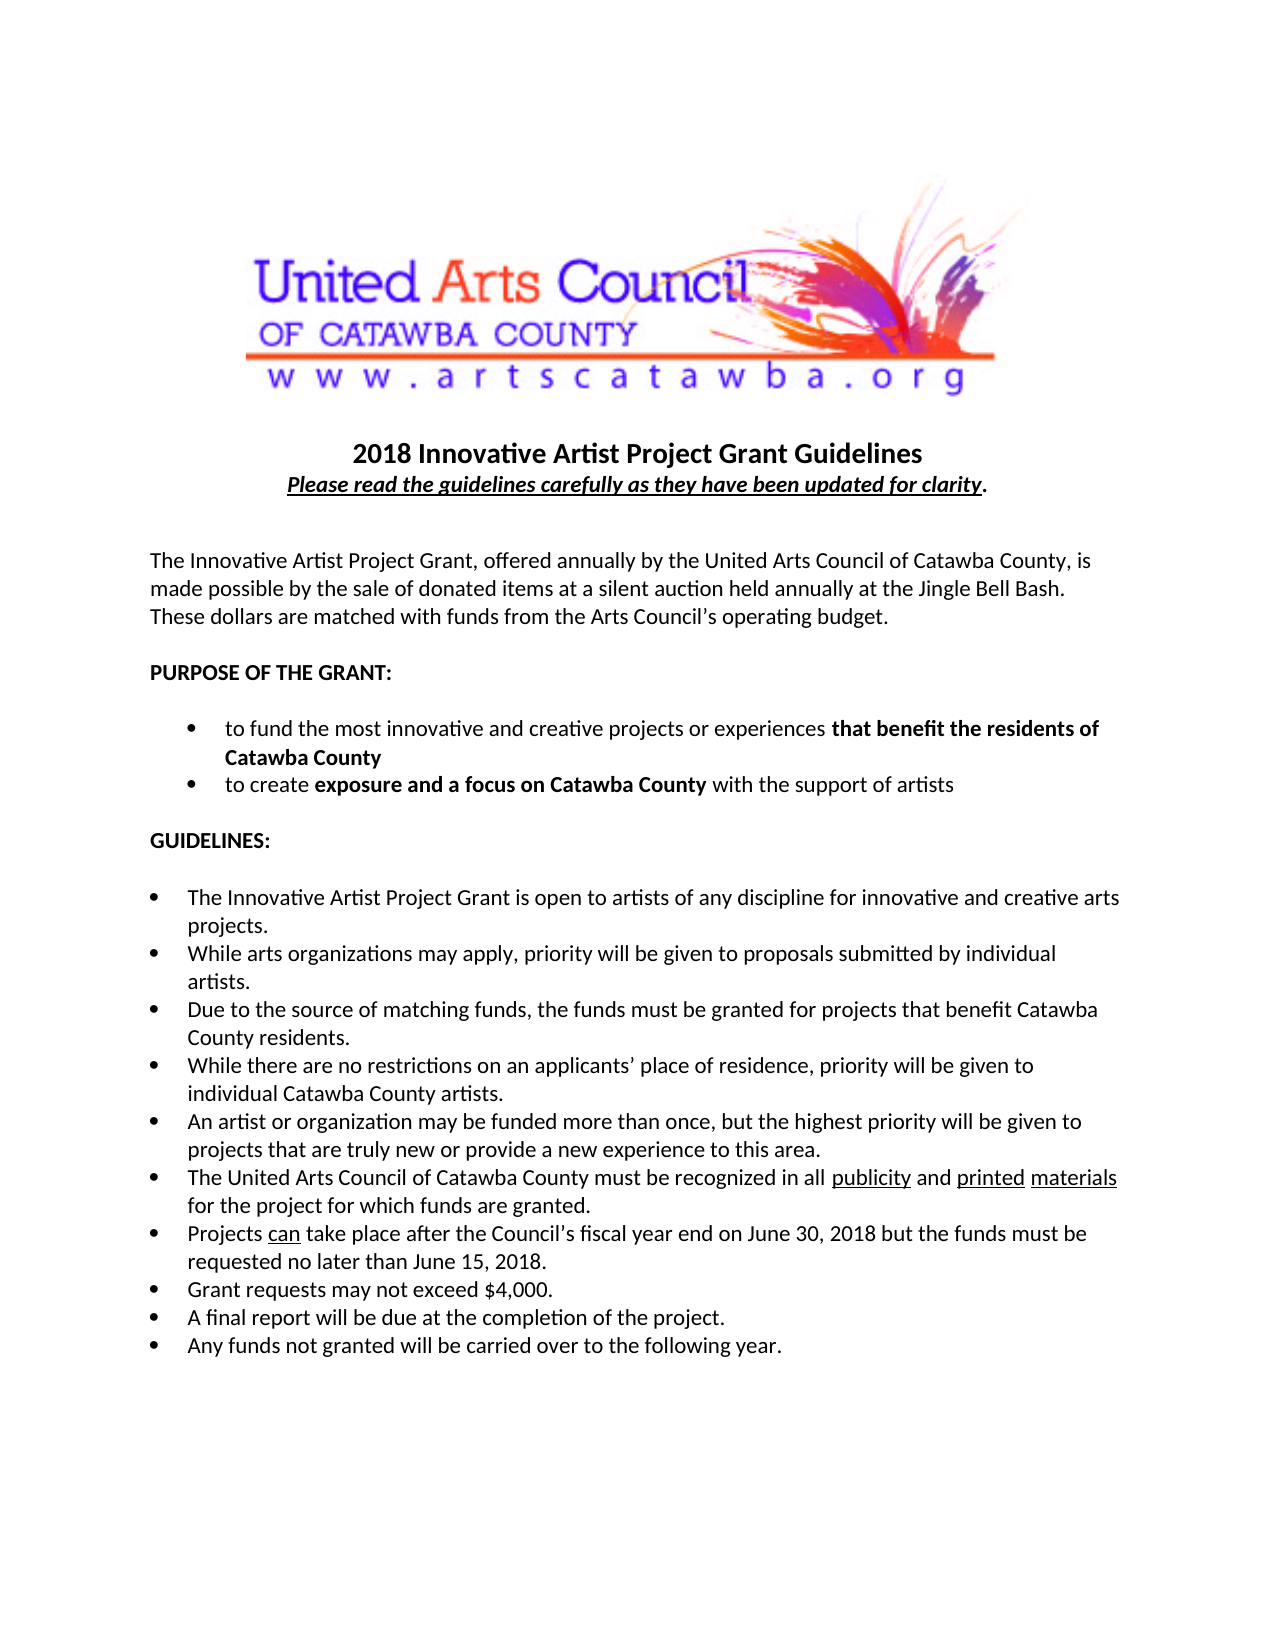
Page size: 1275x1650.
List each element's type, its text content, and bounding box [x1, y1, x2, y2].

list A final report will be due at the completion of the project. [150, 1303, 1125, 1331]
text GUIDELINES: [150, 827, 1125, 855]
list While there are no restrictions on an applicants’ place of residence, priority will be given to individual Catawba County artists. [150, 1051, 1125, 1107]
text The Innovative Artist Project Grant, offered annually by the United Arts Council of Catawba County, is made possible by the sale of donated items at a silent auction held annually at the Jingle Bell Bash. These dollars are matched with funds from the Arts Council’s operating budget. [150, 546, 1125, 631]
text PURPOSE OF THE GRANT: [150, 658, 1125, 687]
list The United Arts Council of Catawba County must be recognized in all publicity and printed materials for the project for which funds are granted. [150, 1163, 1125, 1219]
list Projects can take place after the Council’s fiscal year end on June 30, 2018 but the funds must be requested no later than June 15, 2018. [150, 1219, 1125, 1275]
text Please read the guidelines carefully as they have been updated for clarity. [150, 470, 1125, 498]
list The Innovative Artist Project Grant is open to artists of any discipline for innovative and creative arts projects. [150, 883, 1125, 939]
subtitle 2018 Innovative Artist Project Grant Guidelines [150, 435, 1125, 470]
list Grant requests may not exceed $4,000. [150, 1275, 1125, 1303]
picture [245, 174, 1030, 399]
list to fund the most innovative and creative projects or experiences that benefit the residents of Catawba County [187, 714, 1125, 771]
list Due to the source of matching funds, the funds must be granted for projects that benefit Catawba County residents. [150, 995, 1125, 1051]
list Any funds not granted will be carried over to the following year. [150, 1331, 1125, 1359]
list An artist or organization may be funded more than once, but the highest priority will be given to projects that are truly new or provide a new experience to this area. [150, 1107, 1125, 1163]
list While arts organizations may apply, priority will be given to proposals submitted by individual artists. [150, 939, 1125, 995]
list to create exposure and a focus on Catawba County with the support of artists [187, 771, 1125, 799]
